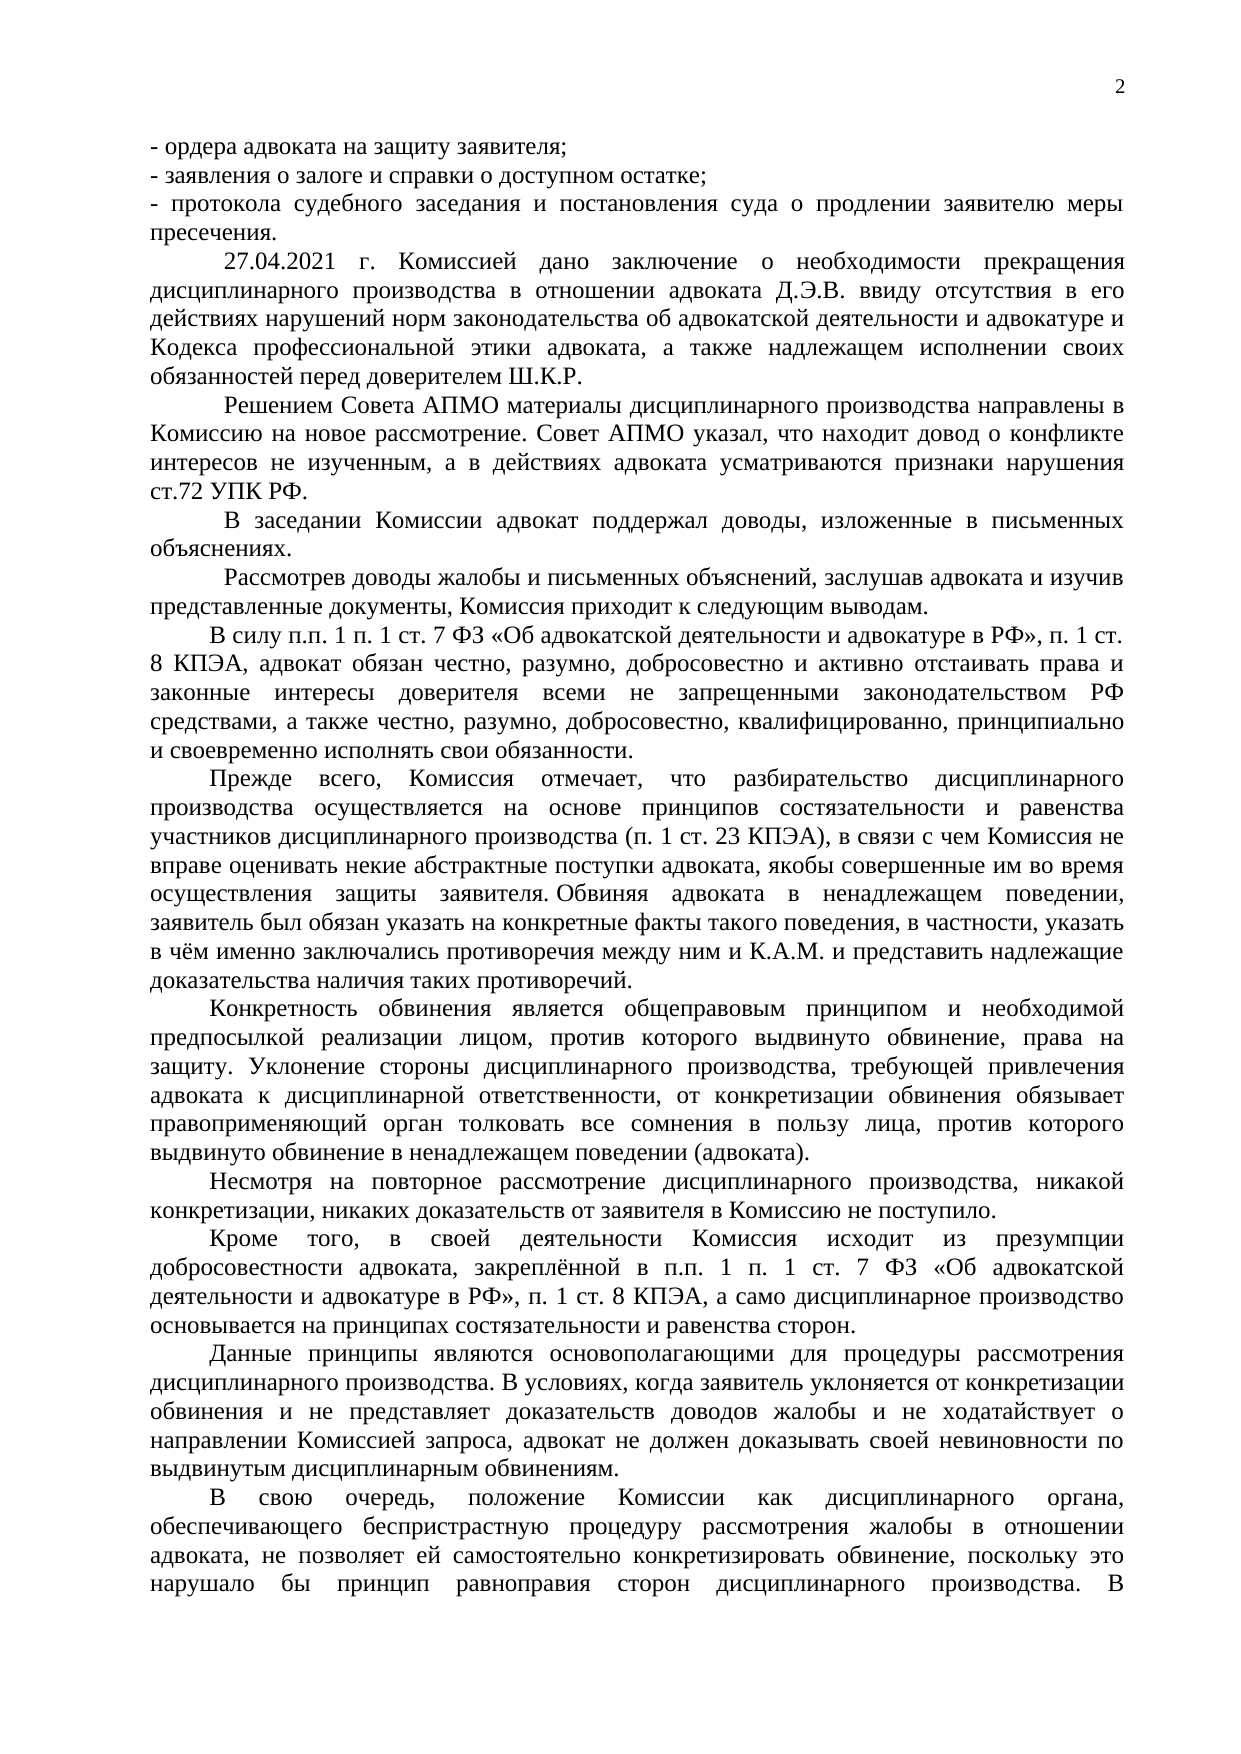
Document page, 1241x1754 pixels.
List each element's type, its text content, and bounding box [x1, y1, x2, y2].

text Конкретность обвинения является общеправовым принципом и необходимой предпосылкой реализации лицом, против которого выдвинуто обвинение, права на защиту. Уклонение стороны дисциплинарного производства, требующей привлечения адвоката к дисциплинарной ответственности, от конкретизации обвинения обязывает правоприменяющий орган толковать все сомнения в пользу лица, против которого выдвинуто обвинение в ненадлежащем поведении (адвоката). [150, 993, 1125, 1166]
text Кроме того, в своей деятельности Комиссия исходит из презумпции добросовестности адвоката, закреплённой в п.п. 1 п. 1 ст. 7 ФЗ «Об адвокатской деятельности и адвокатуре в РФ», п. 1 ст. 8 КПЭА, а само дисциплинарное производство основывается на принципах состязательности и равенства сторон. [150, 1223, 1125, 1338]
text 27.04.2021 г. Комиссией дано заключение о необходимости прекращения дисциплинарного производства в отношении адвоката Д.Э.В. ввиду отсутствия в его действиях нарушений норм законодательства об адвокатской деятельности и адвокатуре и Кодекса профессиональной этики адвоката, а также надлежащем исполнении своих обязанностей перед доверителем Ш.К.Р. [150, 246, 1125, 390]
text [150, 1482, 1125, 1597]
text Рассмотрев доводы жалобы и письменных объяснений, заслушав адвоката и изучив представленные документы, Комиссия приходит к следующим выводам. [150, 562, 1125, 620]
text В силу п.п. 1 п. 1 ст. 7 ФЗ «Об адвокатской деятельности и адвокатуре в РФ», п. 1 ст. 8 КПЭА, адвокат обязан честно, разумно, добросовестно и активно отстаивать права и законные интересы доверителя всеми не запрещенными законодательством РФ средствами, а также честно, разумно, добросовестно, квалифицированно, принципиально и своевременно исполнять свои обязанности. [150, 620, 1125, 763]
text Прежде всего, Комиссия отмечает, что разбирательство дисциплинарного производства осуществляется на основе принципов состязательности и равенства участников дисциплинарного производства (п. 1 ст. 23 КПЭА), в связи с чем Комиссия не вправе оценивать некие абстрактные поступки адвоката, якобы совершенные им во время осуществления защиты заявителя. Обвиняя адвоката в ненадлежащем поведении, заявитель был обязан указать на конкретные факты такого поведения, в частности, указать в чём именно заключались противоречия между ним и К.А.М. и представить надлежащие доказательства наличия таких противоречий. [150, 763, 1125, 993]
text В заседании Комиссии адвокат поддержал доводы, изложенные в письменных объяснениях. [150, 505, 1125, 562]
text - ордера адвоката на защиту заявителя; [150, 131, 1125, 160]
text Несмотря на повторное рассмотрение дисциплинарного производства, никакой конкретизации, никаких доказательств от заявителя в Комиссию не поступило. [150, 1166, 1125, 1223]
text - заявления о залоге и справки о доступном остатке; [150, 160, 1125, 188]
text Решением Совета АПМО материалы дисциплинарного производства направлены в Комиссию на новое рассмотрение. Совет АПМО указал, что находит довод о конфликте интересов не изученным, а в действиях адвоката усматриваются признаки нарушения ст.72 УПК РФ. [150, 390, 1125, 505]
text Данные принципы являются основополагающими для процедуры рассмотрения дисциплинарного производства. В условиях, когда заявитель уклоняется от конкретизации обвинения и не представляет доказательств доводов жалобы и не ходатайствует о направлении Комиссией запроса, адвокат не должен доказывать своей невиновности по выдвинутым дисциплинарным обвинениям. [150, 1338, 1125, 1482]
text - протокола судебного заседания и постановления суда о продлении заявителю меры пресечения. [150, 188, 1125, 246]
